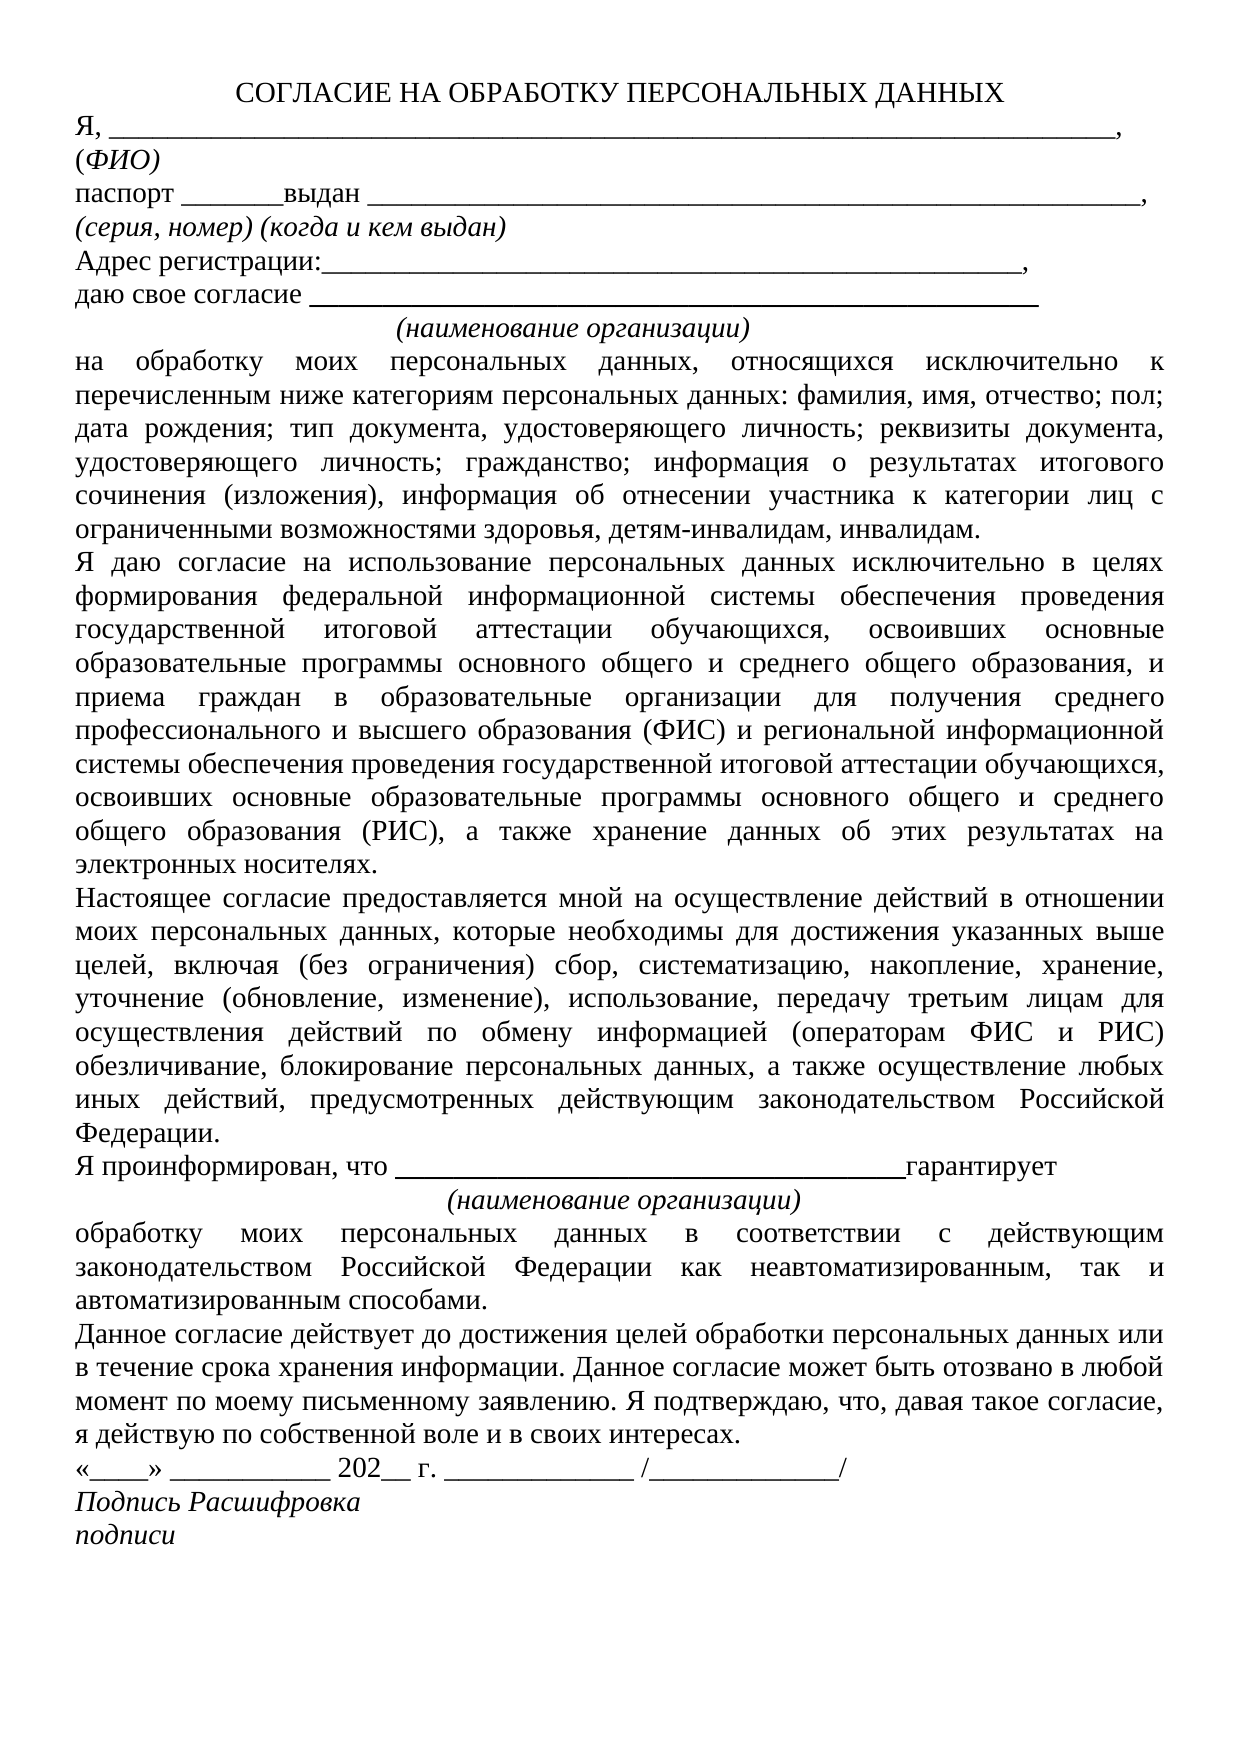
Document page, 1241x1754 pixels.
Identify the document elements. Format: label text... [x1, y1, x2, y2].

text СОГЛАСИЕ НА ОБРАБОТКУ ПЕРСОНАЛЬНЫХ ДАННЫХ [75, 75, 1165, 108]
text «____» ___________ 202__ г. _____________ /_____________/ [75, 1450, 1165, 1484]
text Настоящее согласие предоставляется мной на осуществление действий в отношении моих персональных данных, которые необходимы для достижения указанных выше целей, включая (без ограничения) сбор, систематизацию, накопление, хранение, уточнение (обновление, изменение), использование, передачу третьим лицам для осуществления действий по обмену информацией (операторам ФИС и РИС) обезличивание, блокирование персональных данных, а также осуществление любых иных действий, предусмотренных действующим законодательством Российской Федерации. [75, 880, 1165, 1148]
text на обработку моих персональных данных, относящихся исключительно к перечисленным ниже категориям персональных данных: фамилия, имя, отчество; пол; дата рождения; тип документа, удостоверяющего личность; реквизиты документа, удостоверяющего личность; гражданство; информация о результатах итогового сочинения (изложения), информация об отнесении участника к категории лиц с ограниченными возможностями здоровья, детям-инвалидам, инвалидам. [75, 343, 1165, 544]
text (наименование организации) [75, 1182, 1165, 1215]
text Я, _____________________________________________________________________, [75, 108, 1165, 142]
text Я проинформирован, что ___________________________________гарантирует [75, 1148, 1165, 1182]
text Данное согласие действует до достижения целей обработки персональных данных или в течение срока хранения информации. Данное согласие может быть отозвано в любой момент по моему письменному заявлению. Я подтверждаю, что, давая такое согласие, я действую по собственной воле и в своих интересах. [75, 1316, 1165, 1450]
text (серия, номер) (когда и кем выдан) [75, 209, 1165, 243]
text Подпись Расшифровка [75, 1484, 1165, 1517]
text Я даю согласие на использование персональных данных исключительно в целях формирования федеральной информационной системы обеспечения проведения государственной итоговой аттестации обучающихся, освоивших основные образовательные программы основного общего и среднего общего образования, и приема граждан в образовательные организации для получения среднего профессионального и высшего образования (ФИС) и региональной информационной системы обеспечения проведения государственной итоговой аттестации обучающихся, освоивших основные образовательные программы основного общего и среднего общего образования (РИС), а также хранение данных об этих результатах на электронных носителях. [75, 544, 1165, 880]
text паспорт _______выдан _____________________________________________________, [75, 176, 1165, 209]
text даю свое согласие __________________________________________________ [75, 276, 1165, 310]
text подписи [75, 1517, 1165, 1551]
text (наименование организации) [75, 310, 1165, 343]
text (ФИО) [75, 142, 1165, 176]
text обработку моих персональных данных в соответствии с действующим законодательством Российской Федерации как неавтоматизированным, так и автоматизированным способами. [75, 1215, 1165, 1316]
text Адрес регистрации:________________________________________________, [75, 243, 1165, 276]
